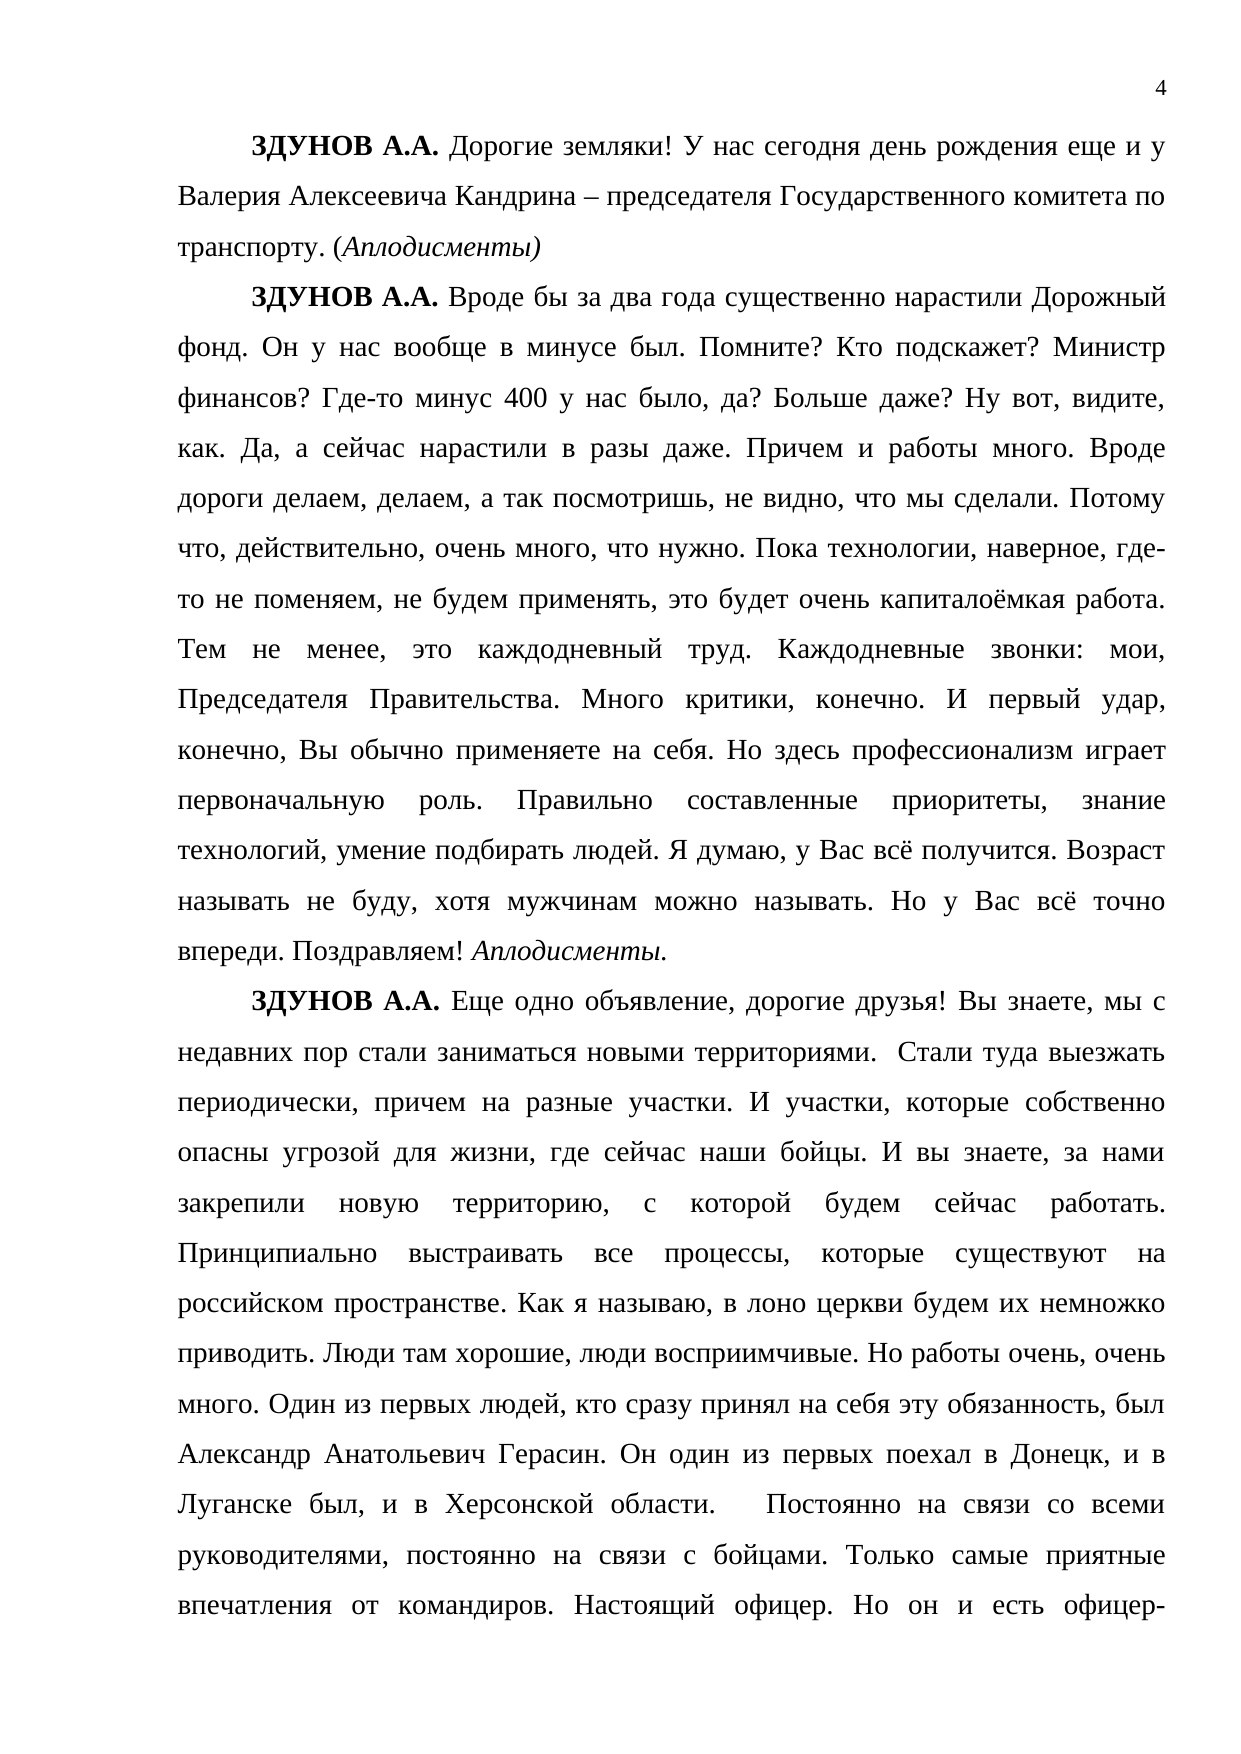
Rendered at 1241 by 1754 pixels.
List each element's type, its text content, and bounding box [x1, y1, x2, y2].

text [177, 983, 1167, 1621]
text ЗДУНОВ А.А. Вроде бы за два года существенно нарастили Дорожный фонд. Он у нас вообще в минусе был. Помните? Кто подскажет? Министр финансов? Где-то минус 400 у нас было, да? Больше даже? Ну вот, видите, как. Да, а сейчас нарастили в разы даже. Причем и работы много. Вроде дороги делаем, делаем, а так посмотришь, не видно, что мы сделали. Потому что, действительно, очень много, что нужно. Пока технологии, наверное, где-то не поменяем, не будем применять, это будет очень капиталоёмкая работа. Тем не менее, это каждодневный труд. Каждодневные звонки: мои, Председателя Правительства. Много критики, конечно. И первый удар, конечно, Вы обычно применяете на себя. Но здесь профессионализм играет первоначальную роль. Правильно составленные приоритеты, знание технологий, умение подбирать людей. Я думаю, у Вас всё получится. Возраст называть не буду, хотя мужчинам можно называть. Но у Вас всё точно впереди. Поздравляем! Аплодисменты. [177, 279, 1167, 967]
text ЗДУНОВ А.А. Дорогие земляки! У нас сегодня день рождения еще и у Валерия Алексеевича Кандрина – председателя Государственного комитета по транспорту. (Аплодисменты) [177, 128, 1167, 262]
